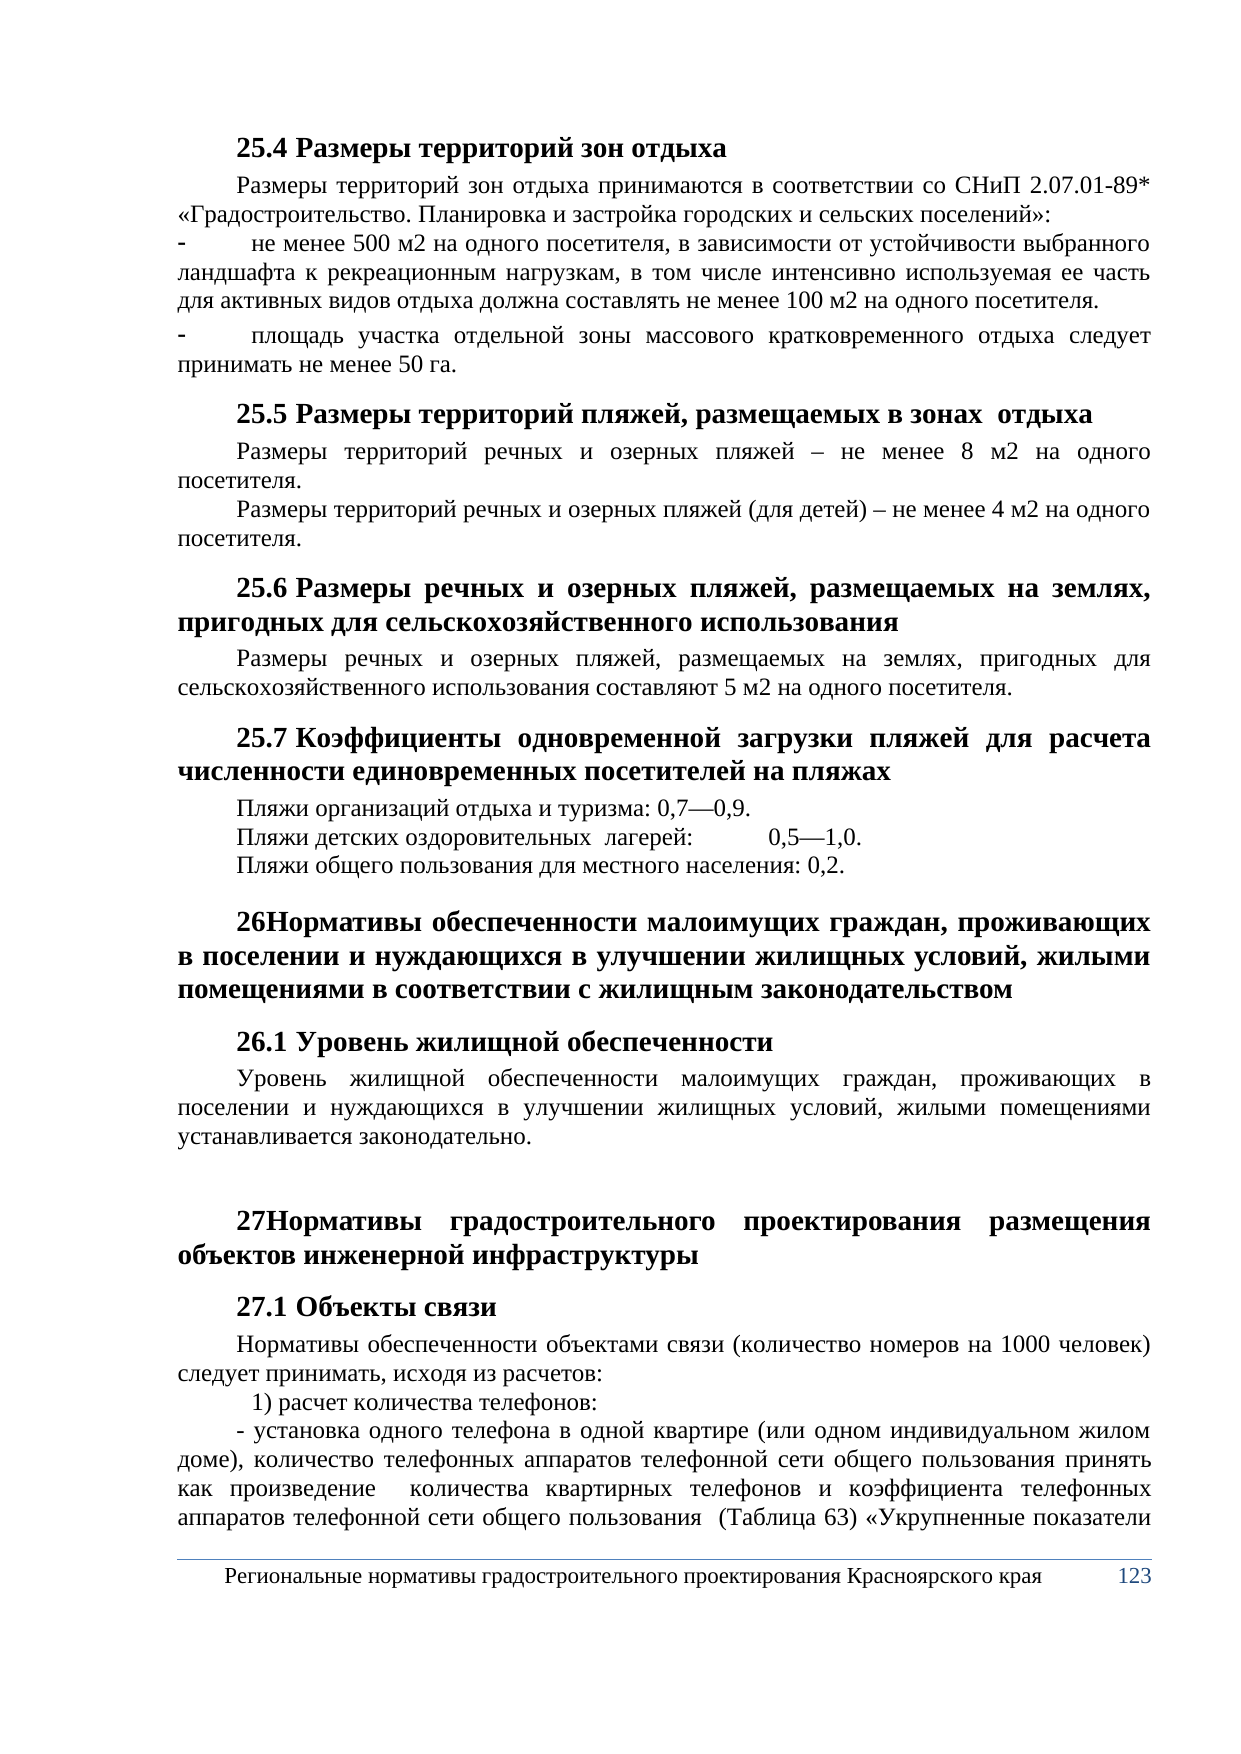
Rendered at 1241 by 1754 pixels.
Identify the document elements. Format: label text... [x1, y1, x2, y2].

text Размеры территорий речных и озерных пляжей (для детей) – не менее 4 м2 на одного посетителя. [177, 494, 1152, 551]
text Размеры речных и озерных пляжей, размещаемых на землях, пригодных для сельскохозяйственного использования составляют 5 м2 на одного посетителя. [177, 643, 1152, 701]
subtitle Коэффициенты одновременной загрузки пляжей для расчета численности единовременных посетителей на пляжах [177, 720, 1152, 787]
text Размеры территорий речных и озерных пляжей – не менее 8 м2 на одного посетителя. [177, 436, 1152, 494]
text Пляжи общего пользования для местного населения: 0,2. [177, 851, 1152, 879]
text Пляжи организаций отдыха и туризма: 0,7—0,9. [177, 793, 1152, 822]
text Размеры территорий зон отдыха принимаются в соответствии со СНиП 2.07.01-89* «Градостроительство. Планировка и застройка городских и сельских поселений»: [177, 170, 1152, 228]
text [177, 1415, 1152, 1530]
subtitle Объекты связи [177, 1289, 1152, 1323]
subtitle Размеры территорий пляжей, размещаемых в зонах отдыха [177, 397, 1152, 430]
subtitle Размеры территорий зон отдыха [177, 131, 1152, 164]
subtitle Нормативы обеспеченности малоимущих граждан, проживающих в поселении и нуждающихся в улучшении жилищных условий, жилыми помещениями в соответствии с жилищным законодательством [177, 904, 1152, 1005]
list не менее 500 м2 на одного посетителя, в зависимости от устойчивости выбранного ландшафта к рекреационным нагрузкам, в том числе интенсивно используемая ее часть для активных видов отдыха должна составлять не менее 100 м2 на одного посетителя. [177, 228, 1152, 314]
list площадь участка отдельной зоны массового кратковременного отдыха следует принимать не менее 50 га. [177, 320, 1152, 378]
subtitle Уровень жилищной обеспеченности [177, 1024, 1152, 1057]
subtitle Нормативы градостроительного проектирования размещения объектов инженерной инфраструктуры [177, 1203, 1152, 1271]
text Пляжи детских оздоровительных лагерей: 0,5—1,0. [177, 822, 1152, 851]
subtitle Размеры речных и озерных пляжей, размещаемых на землях, пригодных для сельскохозяйственного использования [177, 570, 1152, 637]
text Нормативы обеспеченности объектами связи (количество номеров на 1000 человек) следует принимать, исходя из расчетов: [177, 1329, 1152, 1387]
text Уровень жилищной обеспеченности малоимущих граждан, проживающих в поселении и нуждающихся в улучшении жилищных условий, жилыми помещениями устанавливается законодательно. [177, 1063, 1152, 1150]
text 1) расчет количества телефонов: [177, 1387, 1152, 1415]
